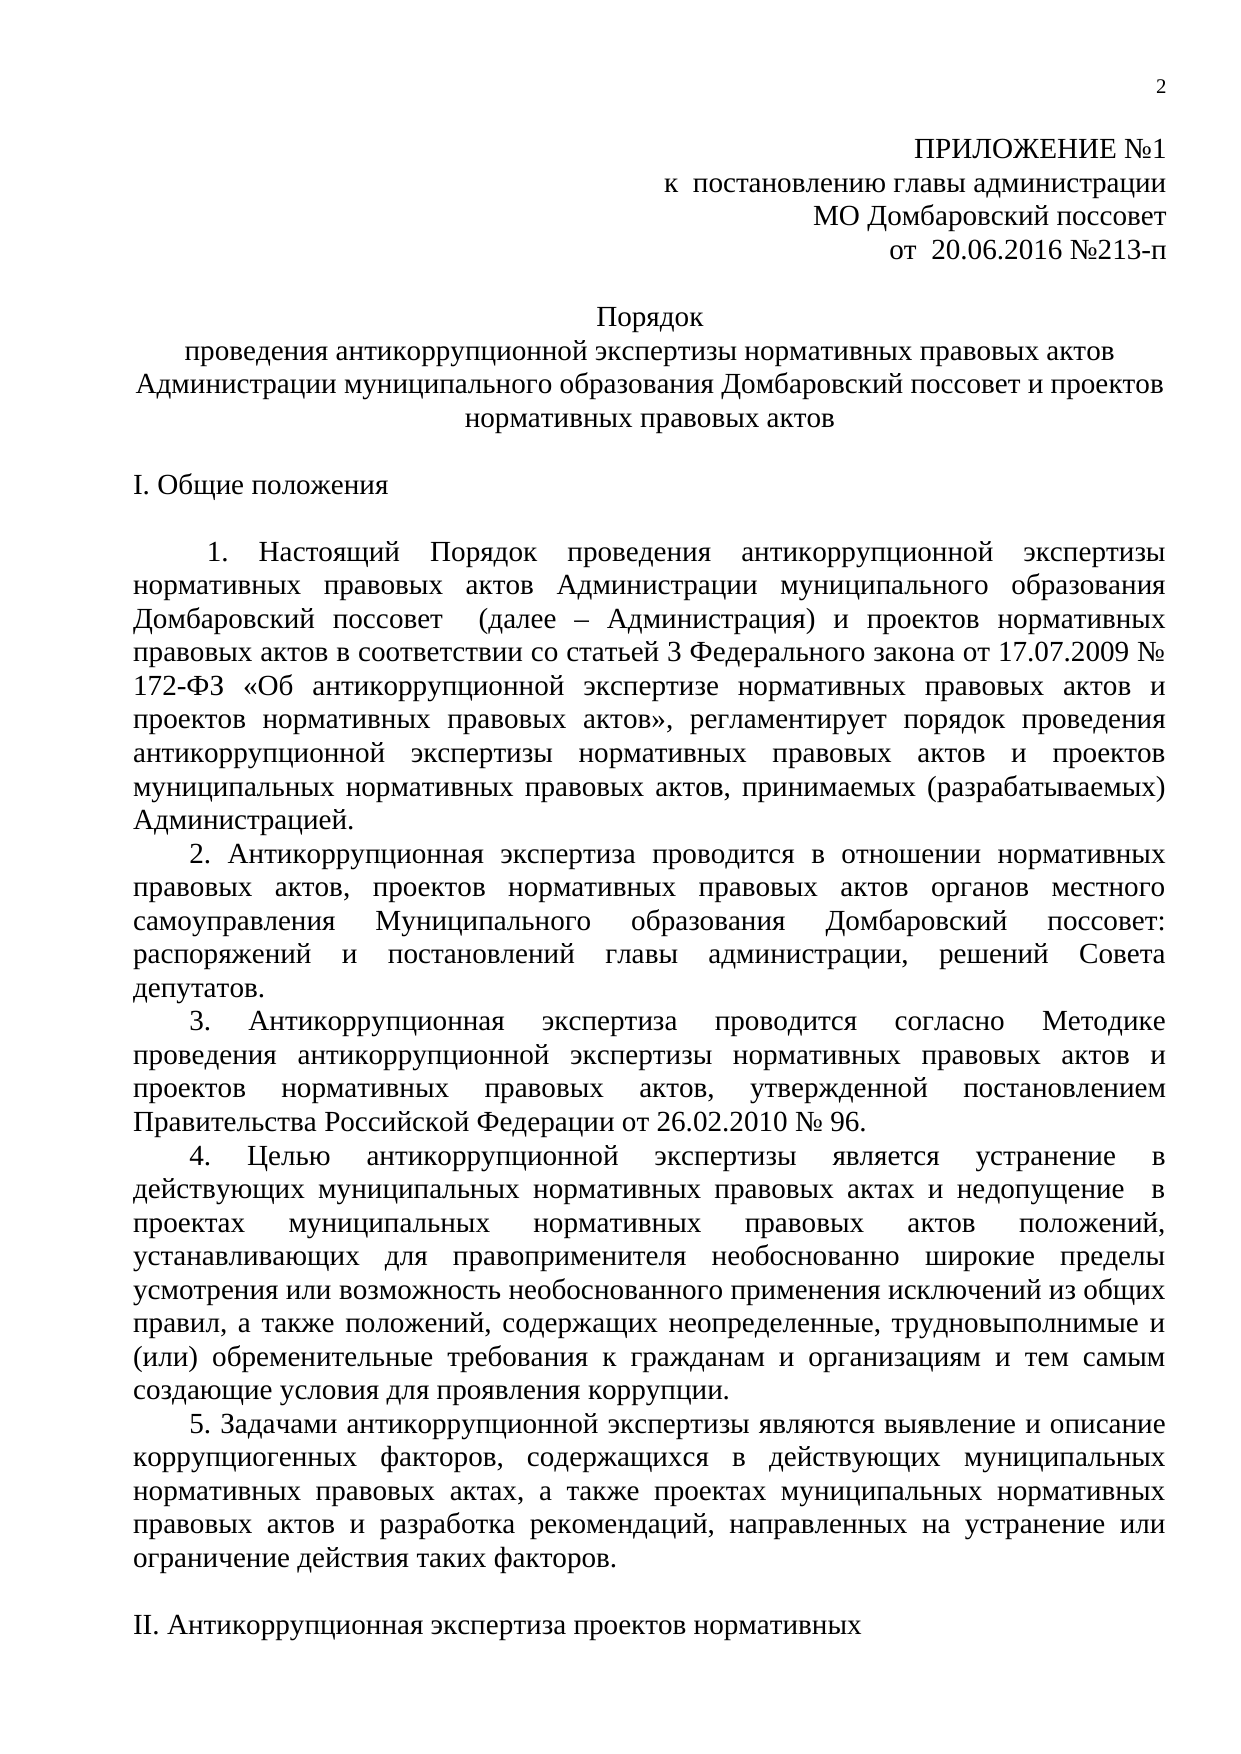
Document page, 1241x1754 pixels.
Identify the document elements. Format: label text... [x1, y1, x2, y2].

text к постановлению главы администрации [133, 165, 1166, 198]
text 2. Антикоррупционная экспертиза проводится в отношении нормативных правовых актов, проектов нормативных правовых актов органов местного самоуправления Муниципального образования Домбаровский поссовет: распоряжений и постановлений главы администрации, решений Совета депутатов. [133, 836, 1166, 1003]
text ПРИЛОЖЕНИЕ №1 [133, 131, 1166, 165]
text 3. Антикоррупционная экспертиза проводится согласно Методике проведения антикоррупционной экспертизы нормативных правовых актов и проектов нормативных правовых актов, утвержденной постановлением Правительства Российской Федерации от 26.02.2010 № 96. [133, 1003, 1166, 1138]
text II. Антикоррупционная экспертиза проектов нормативных [133, 1607, 1166, 1641]
text 1. Настоящий Порядок проведения антикоррупционной экспертизы нормативных правовых актов Администрации муниципального образования Домбаровский поссовет (далее – Администрация) и проектов нормативных правовых актов в соответствии со статьей 3 Федерального закона от 17.07.2009 № 172-ФЗ «Об антикоррупционной экспертизе нормативных правовых актов и проектов нормативных правовых актов», регламентирует порядок проведения антикоррупционной экспертизы нормативных правовых актов и проектов муниципальных нормативных правовых актов, принимаемых (разрабатываемых) Администрацией. [133, 534, 1166, 836]
text от 20.06.2016 №213-п [133, 232, 1166, 266]
text I. Общие положения [133, 467, 1166, 500]
text 5. Задачами антикоррупционной экспертизы являются выявление и описание коррупциогенных факторов, содержащихся в действующих муниципальных нормативных правовых актах, а также проектах муниципальных нормативных правовых актов и разработка рекомендаций, направленных на устранение или ограничение действия таких факторов. [133, 1406, 1166, 1574]
text проведения антикоррупционной экспертизы нормативных правовых актов Администрации муниципального образования Домбаровский поссовет и проектов нормативных правовых актов [133, 333, 1166, 433]
text МО Домбаровский поссовет [133, 198, 1166, 232]
text 4. Целью антикоррупционной экспертизы является устранение в действующих муниципальных нормативных правовых актах и недопущение в проектах муниципальных нормативных правовых актов положений, устанавливающих для правоприменителя необоснованно широкие пределы усмотрения или возможность необоснованного применения исключений из общих правил, а также положений, содержащих неопределенные, трудновыполнимые и (или) обременительные требования к гражданам и организациям и тем самым создающие условия для проявления коррупции. [133, 1138, 1166, 1406]
text Порядок [133, 299, 1166, 333]
